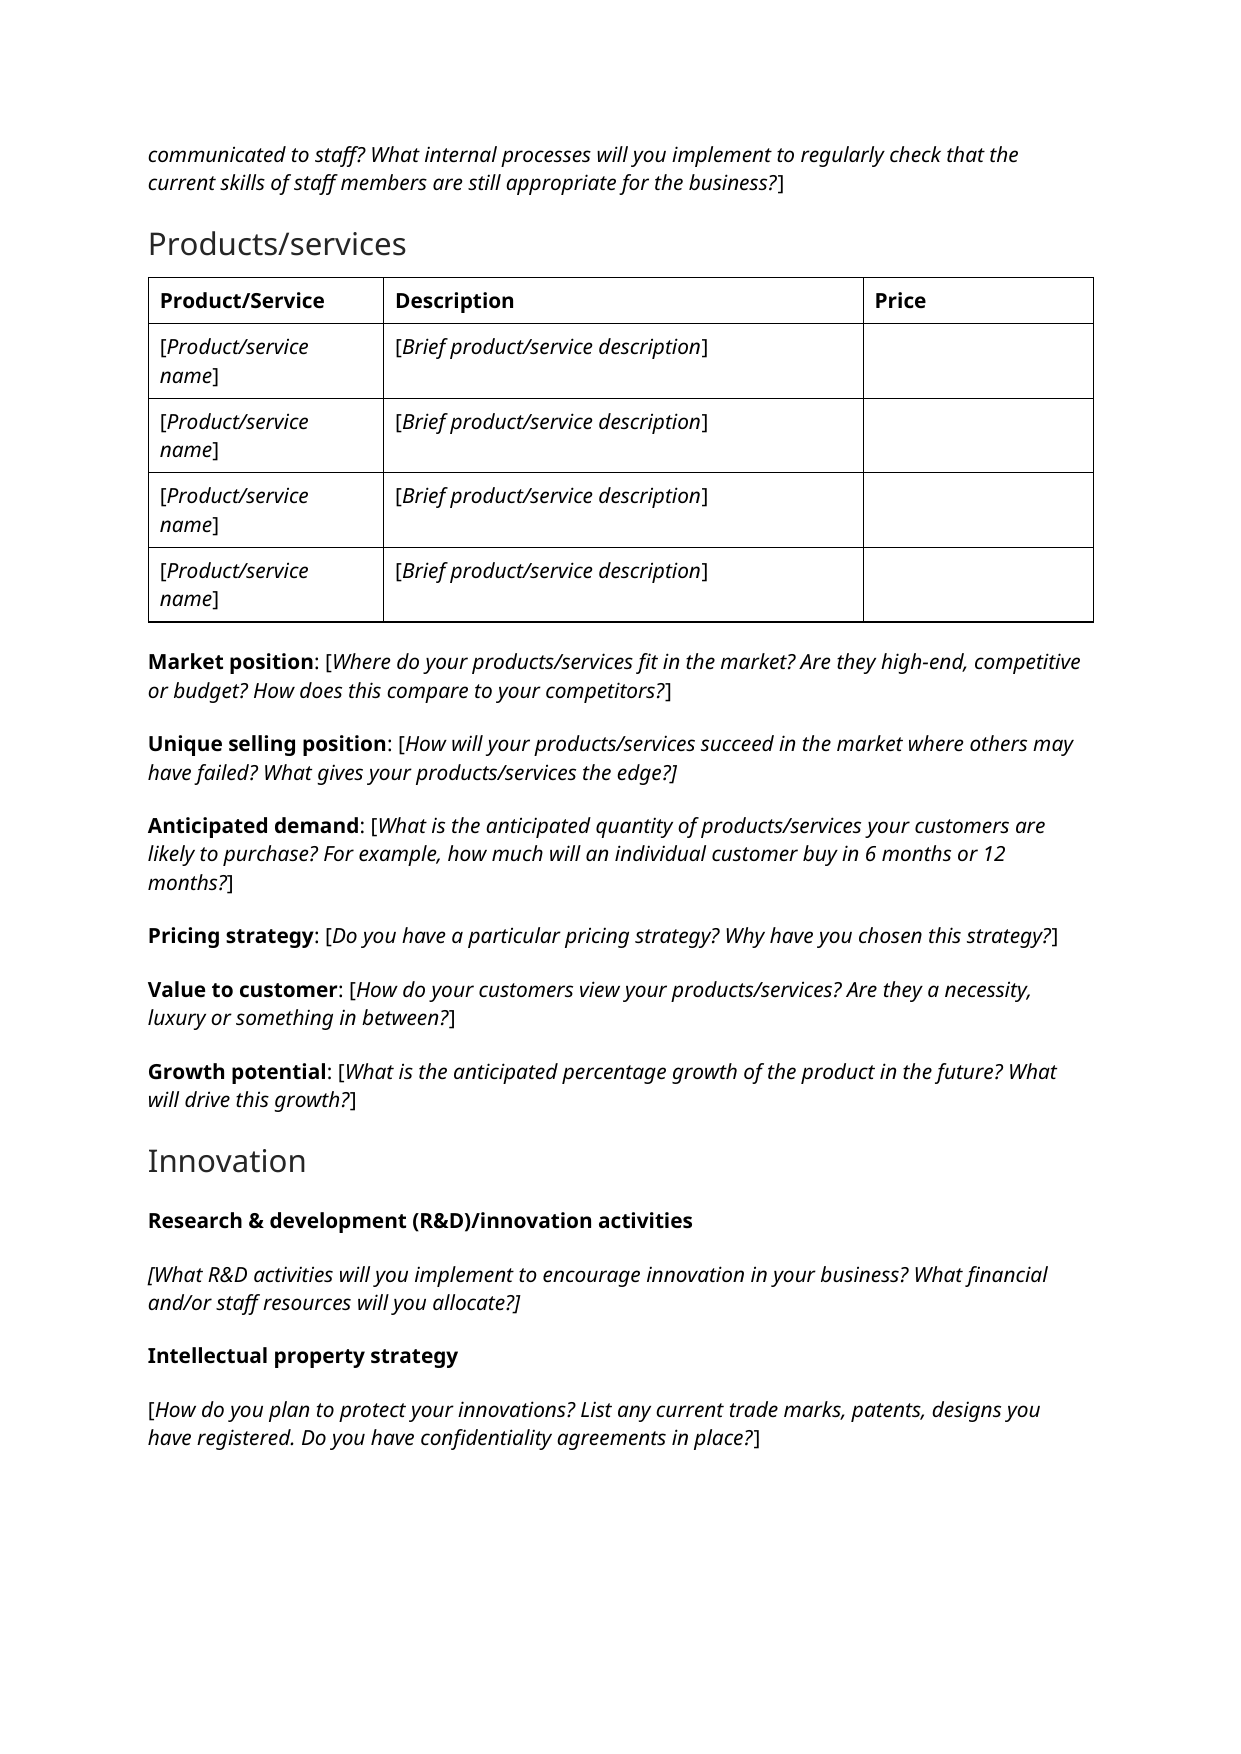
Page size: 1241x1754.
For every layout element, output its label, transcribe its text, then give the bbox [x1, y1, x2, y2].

table_cell [864, 324, 1093, 398]
text [How do you plan to protect your innovations? List any current trade marks, patents, designs you have registered. Do you have confidentiality agreements in place?] [148, 1395, 1092, 1452]
subtitle Products/services [148, 222, 1092, 264]
text Growth potential: [What is the anticipated percentage growth of the product in the future? What will drive this growth?] [148, 1057, 1092, 1114]
text Value to customer: [How do your customers view your products/services? Are they a necessity, luxury or something in between?] [148, 975, 1092, 1032]
text Research & development (R&D)/innovation activities [148, 1206, 1092, 1235]
text Unique selling position: [How will your products/services succeed in the market where others may have failed? What gives your products/services the edge?] [148, 729, 1092, 786]
text Pricing strategy: [Do you have a particular pricing strategy? Why have you chosen this strategy?] [148, 921, 1092, 950]
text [148, 140, 1092, 197]
subtitle Innovation [148, 1139, 1092, 1181]
table_cell [Brief product/service description] [384, 399, 863, 472]
table_cell [Product/service name] [149, 548, 383, 621]
text [What R&D activities will you implement to encourage innovation in your business? What financial and/or staff resources will you allocate?] [148, 1260, 1092, 1317]
table_header Description [384, 278, 863, 323]
table_header Price [864, 278, 1093, 323]
text Intellectual property strategy [148, 1342, 1092, 1370]
table_cell [Brief product/service description] [384, 324, 863, 398]
table_header Product/Service [149, 278, 383, 323]
text Market position: [Where do your products/services fit in the market? Are they high-end, competitive or budget? How does this compare to your competitors?] [148, 647, 1092, 704]
table_cell [864, 399, 1093, 472]
table_cell [864, 473, 1093, 547]
table_cell [864, 548, 1093, 621]
table_cell [Product/service name] [149, 324, 383, 398]
table_cell [Product/service name] [149, 399, 383, 472]
table_cell [Brief product/service description] [384, 473, 863, 547]
table_cell [Brief product/service description] [384, 548, 863, 621]
text Anticipated demand: [What is the anticipated quantity of products/services your customers are likely to purchase? For example, how much will an individual customer buy in 6 months or 12 months?] [148, 811, 1092, 896]
table_cell [Product/service name] [149, 473, 383, 547]
